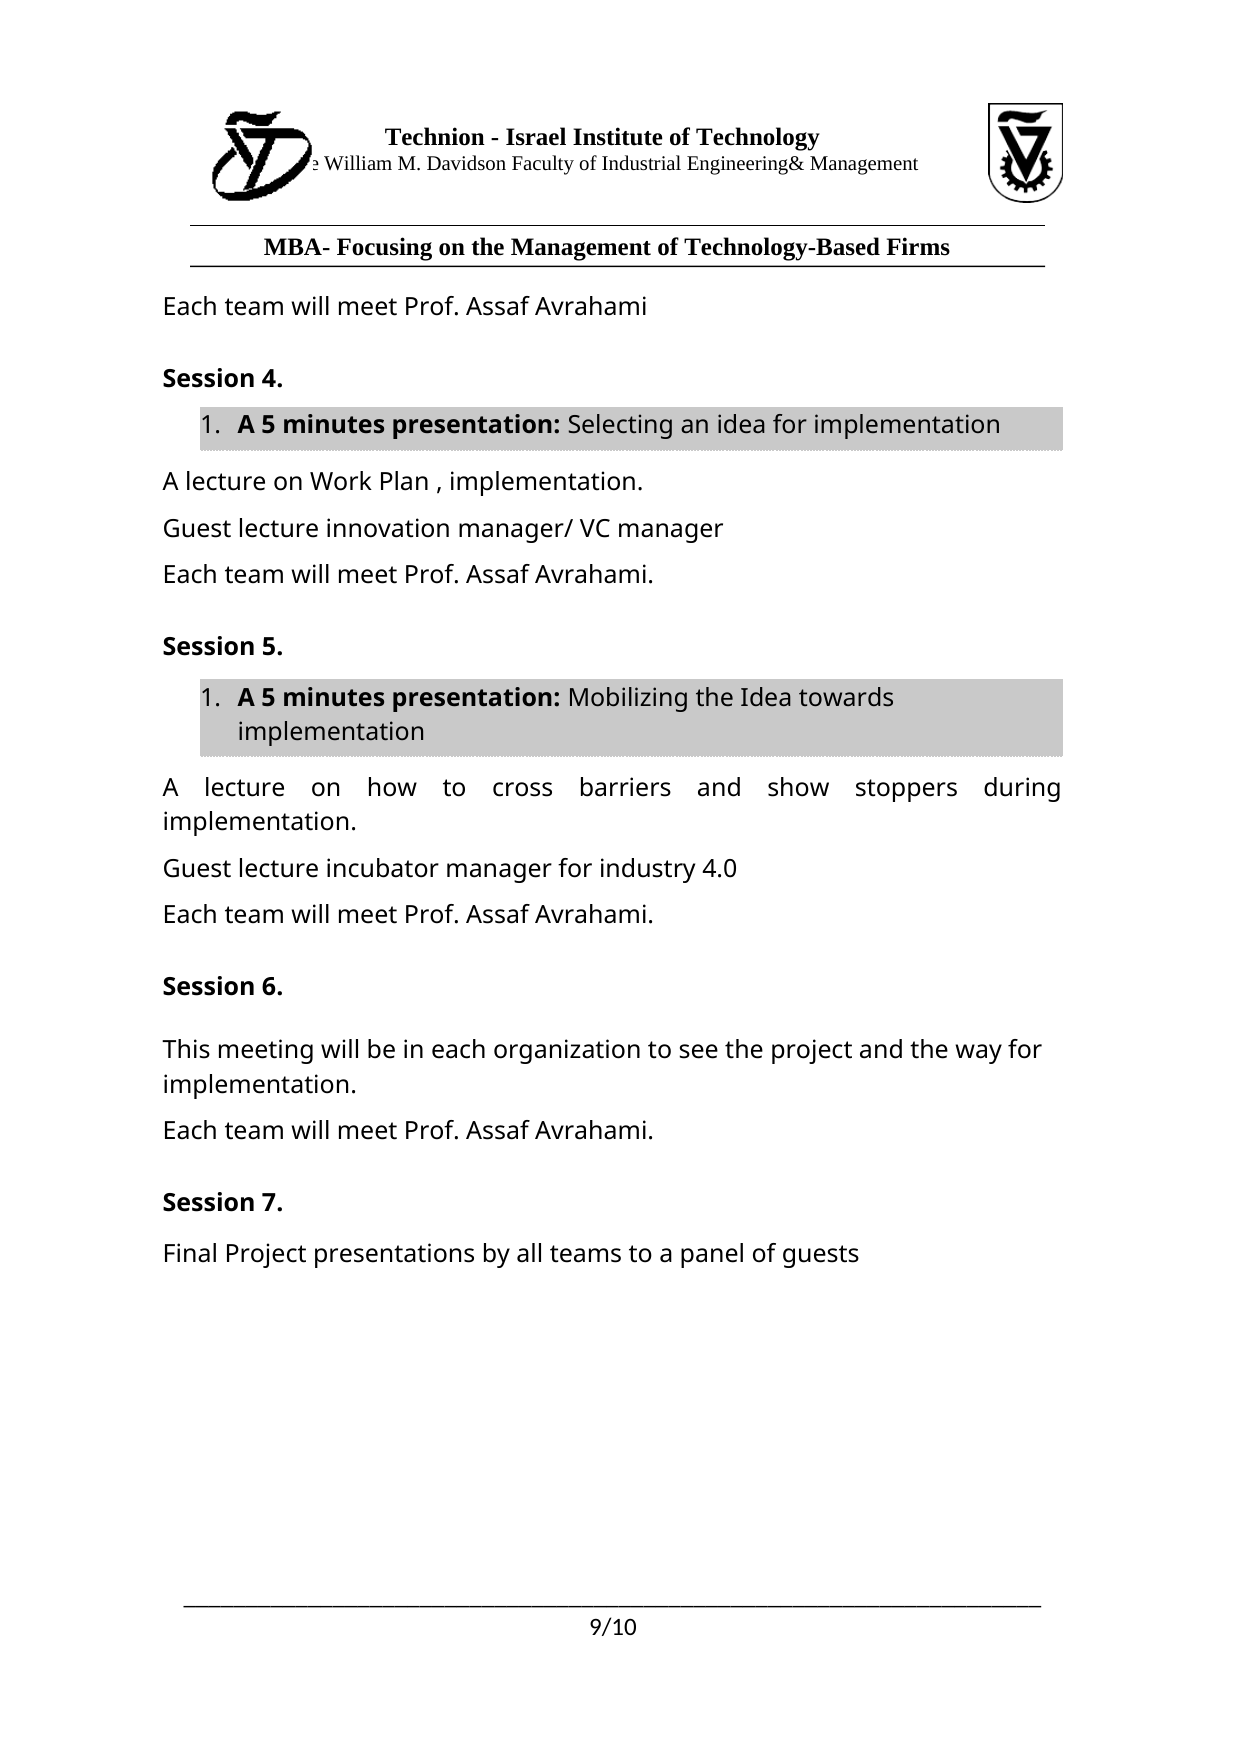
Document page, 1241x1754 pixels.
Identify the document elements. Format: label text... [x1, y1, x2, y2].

text A lecture on how to cross barriers and show stoppers during implementation. [162, 770, 1063, 838]
text Guest lecture innovation manager/ VC manager [162, 510, 1063, 544]
text A lecture on Work Plan , implementation. [162, 464, 1063, 498]
text Session 7. [162, 1184, 1063, 1218]
subtitle A 5 minutes presentation: Selecting an idea for implementation [200, 407, 1063, 451]
text Each team will meet Prof. Assaf Avrahami. [162, 557, 1063, 591]
text Each team will meet Prof. Assaf Avrahami. [162, 897, 1063, 931]
text Session 5. [162, 628, 1063, 662]
text Each team will meet Prof. Assaf Avrahami [162, 289, 1063, 323]
text Final Project presentations by all teams to a panel of guests [162, 1235, 1063, 1269]
text Session 4. [162, 361, 1063, 395]
text Each team will meet Prof. Assaf Avrahami. [162, 1113, 1063, 1147]
text Guest lecture incubator manager for industry 4.0 [162, 851, 1063, 884]
text Session 6. [162, 969, 1063, 1003]
text This meeting will be in each organization to see the project and the way for implementation. [162, 1032, 1063, 1100]
subtitle A 5 minutes presentation: Mobilizing the Idea towards implementation [200, 679, 1063, 757]
